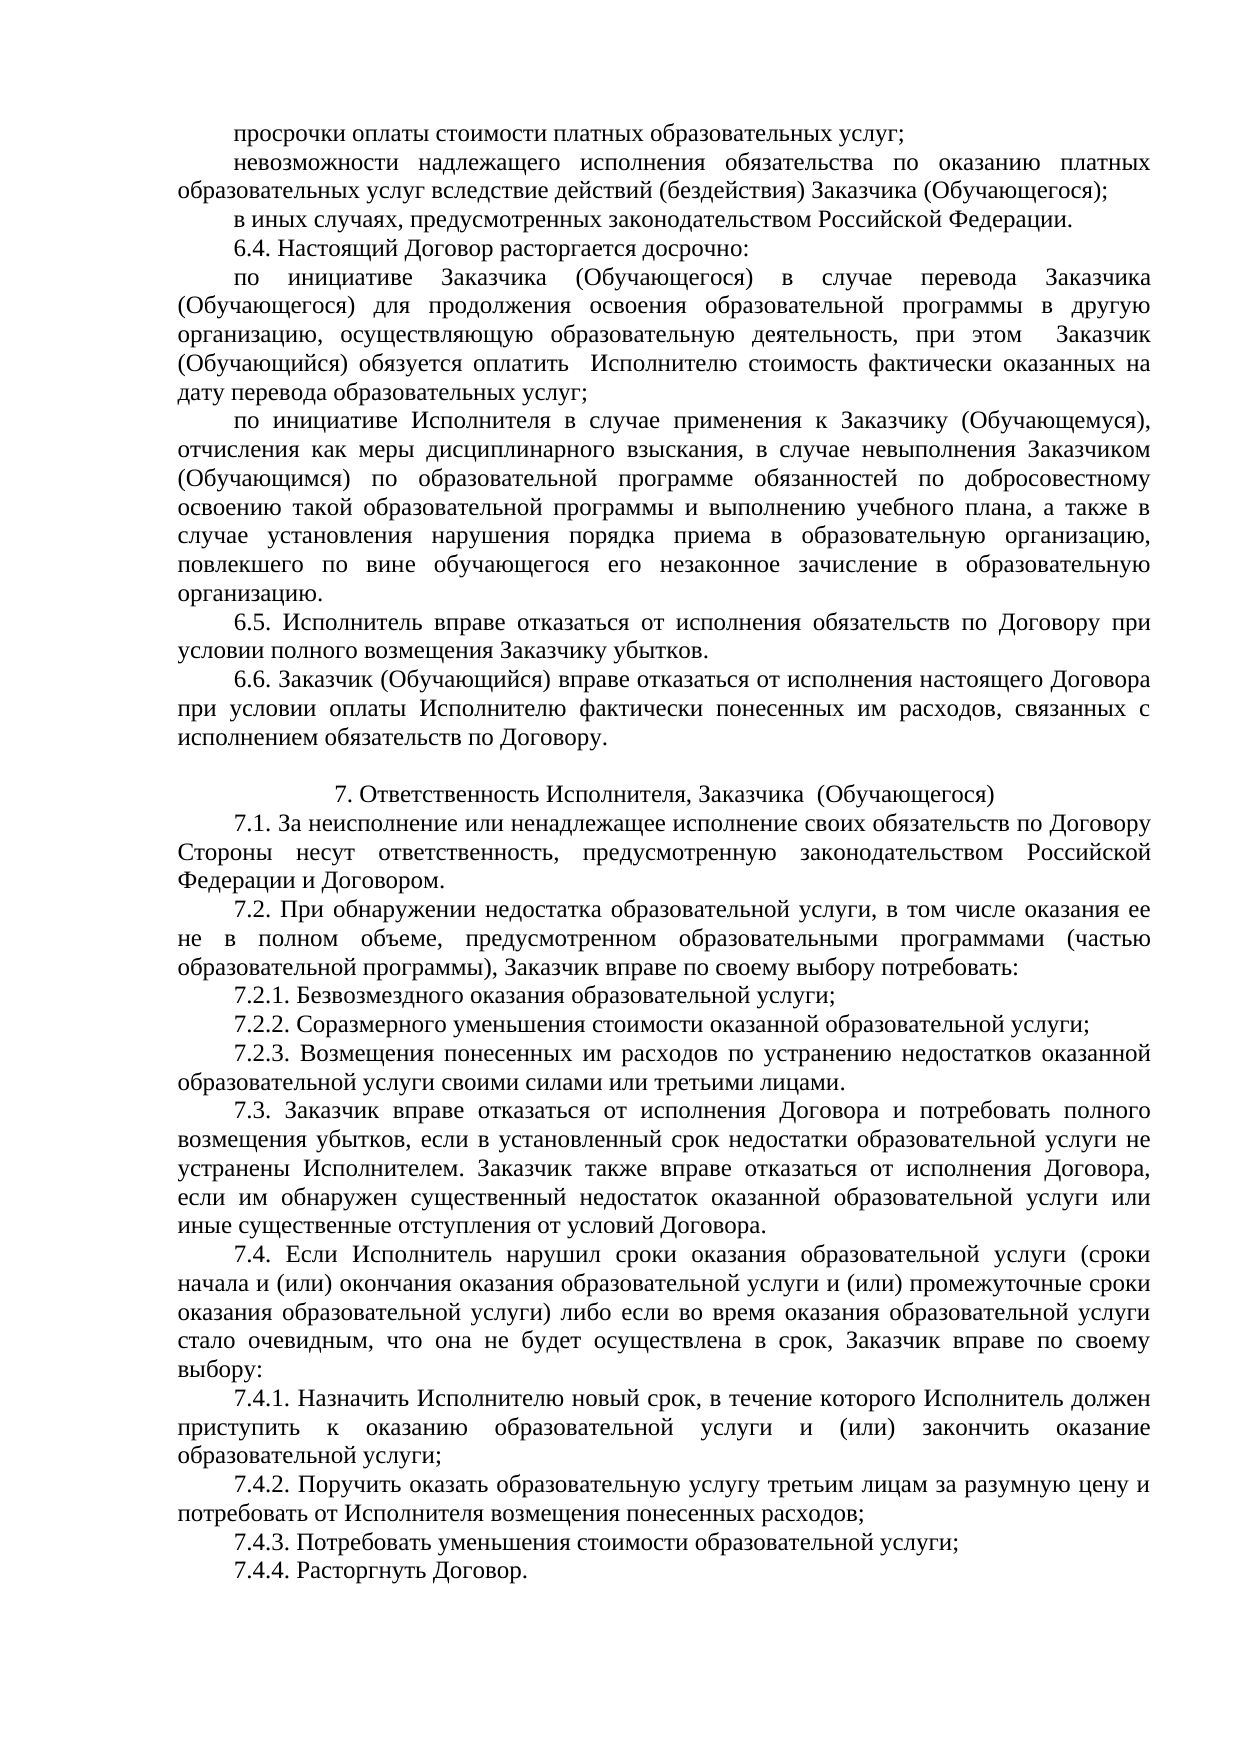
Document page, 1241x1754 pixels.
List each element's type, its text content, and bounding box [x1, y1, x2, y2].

text невозможности надлежащего исполнения обязательства по оказанию платных образовательных услуг вследствие действий (бездействия) Заказчика (Обучающегося); [177, 147, 1152, 204]
text 7.2.2. Соразмерного уменьшения стоимости оказанной образовательной услуги; [177, 1009, 1152, 1038]
text 6.4. Настоящий Договор расторгается досрочно: [177, 233, 1152, 262]
text 6.6. Заказчик (Обучающийся) вправе отказаться от исполнения настоящего Договора при условии оплаты Исполнителю фактически понесенных им расходов, связанных с исполнением обязательств по Договору. [177, 664, 1152, 751]
text 7.4.1. Назначить Исполнителю новый срок, в течение которого Исполнитель должен приступить к оказанию образовательной услуги и (или) закончить оказание образовательной услуги; [177, 1383, 1152, 1469]
text 7.2.3. Возмещения понесенных им расходов по устранению недостатков оказанной образовательной услуги своими силами или третьими лицами. [177, 1038, 1152, 1096]
text просрочки оплаты стоимости платных образовательных услуг; [177, 118, 1152, 147]
text 7.1. За неисполнение или ненадлежащее исполнение своих обязательств по Договору Стороны несут ответственность, предусмотренную законодательством Российской Федерации и Договором. [177, 808, 1152, 894]
text 6.5. Исполнитель вправе отказаться от исполнения обязательств по Договору при условии полного возмещения Заказчику убытков. [177, 607, 1152, 664]
text в иных случаях, предусмотренных законодательством Российской Федерации. [177, 204, 1152, 233]
text 7.2. При обнаружении недостатка образовательной услуги, в том числе оказания ее не в полном объеме, предусмотренном образовательными программами (частью образовательной программы), Заказчик вправе по своему выбору потребовать: [177, 894, 1152, 981]
text 7.4.2. Поручить оказать образовательную услугу третьим лицам за разумную цену и потребовать от Исполнителя возмещения понесенных расходов; [177, 1469, 1152, 1527]
text 7. Ответственность Исполнителя, Заказчика (Обучающегося) [177, 779, 1152, 808]
text по инициативе Заказчика (Обучающегося) в случае перевода Заказчика (Обучающегося) для продолжения освоения образовательной программы в другую организацию, осуществляющую образовательную деятельность, при этом Заказчик (Обучающийся) обязуется оплатить Исполнителю стоимость фактически оказанных на дату перевода образовательных услуг; [177, 262, 1152, 406]
text 7.3. Заказчик вправе отказаться от исполнения Договора и потребовать полного возмещения убытков, если в установленный срок недостатки образовательной услуги не устранены Исполнителем. Заказчик также вправе отказаться от исполнения Договора, если им обнаружен существенный недостаток оказанной образовательной услуги или иные существенные отступления от условий Договора. [177, 1096, 1152, 1239]
text 7.4. Если Исполнитель нарушил сроки оказания образовательной услуги (сроки начала и (или) окончания оказания образовательной услуги и (или) промежуточные сроки оказания образовательной услуги) либо если во время оказания образовательной услуги стало очевидным, что она не будет осуществлена в срок, Заказчик вправе по своему выбору: [177, 1239, 1152, 1383]
text 7.4.3. Потребовать уменьшения стоимости образовательной услуги; [177, 1527, 1152, 1556]
text 7.2.1. Безвозмездного оказания образовательной услуги; [177, 981, 1152, 1009]
text 7.4.4. Расторгнуть Договор. [177, 1556, 1152, 1584]
text по инициативе Исполнителя в случае применения к Заказчику (Обучающемуся), отчисления как меры дисциплинарного взыскания, в случае невыполнения Заказчиком (Обучающимся) по образовательной программе обязанностей по добросовестному освоению такой образовательной программы и выполнению учебного плана, а также в случае установления нарушения порядка приема в образовательную организацию, повлекшего по вине обучающегося его незаконное зачисление в образовательную организацию. [177, 406, 1152, 607]
